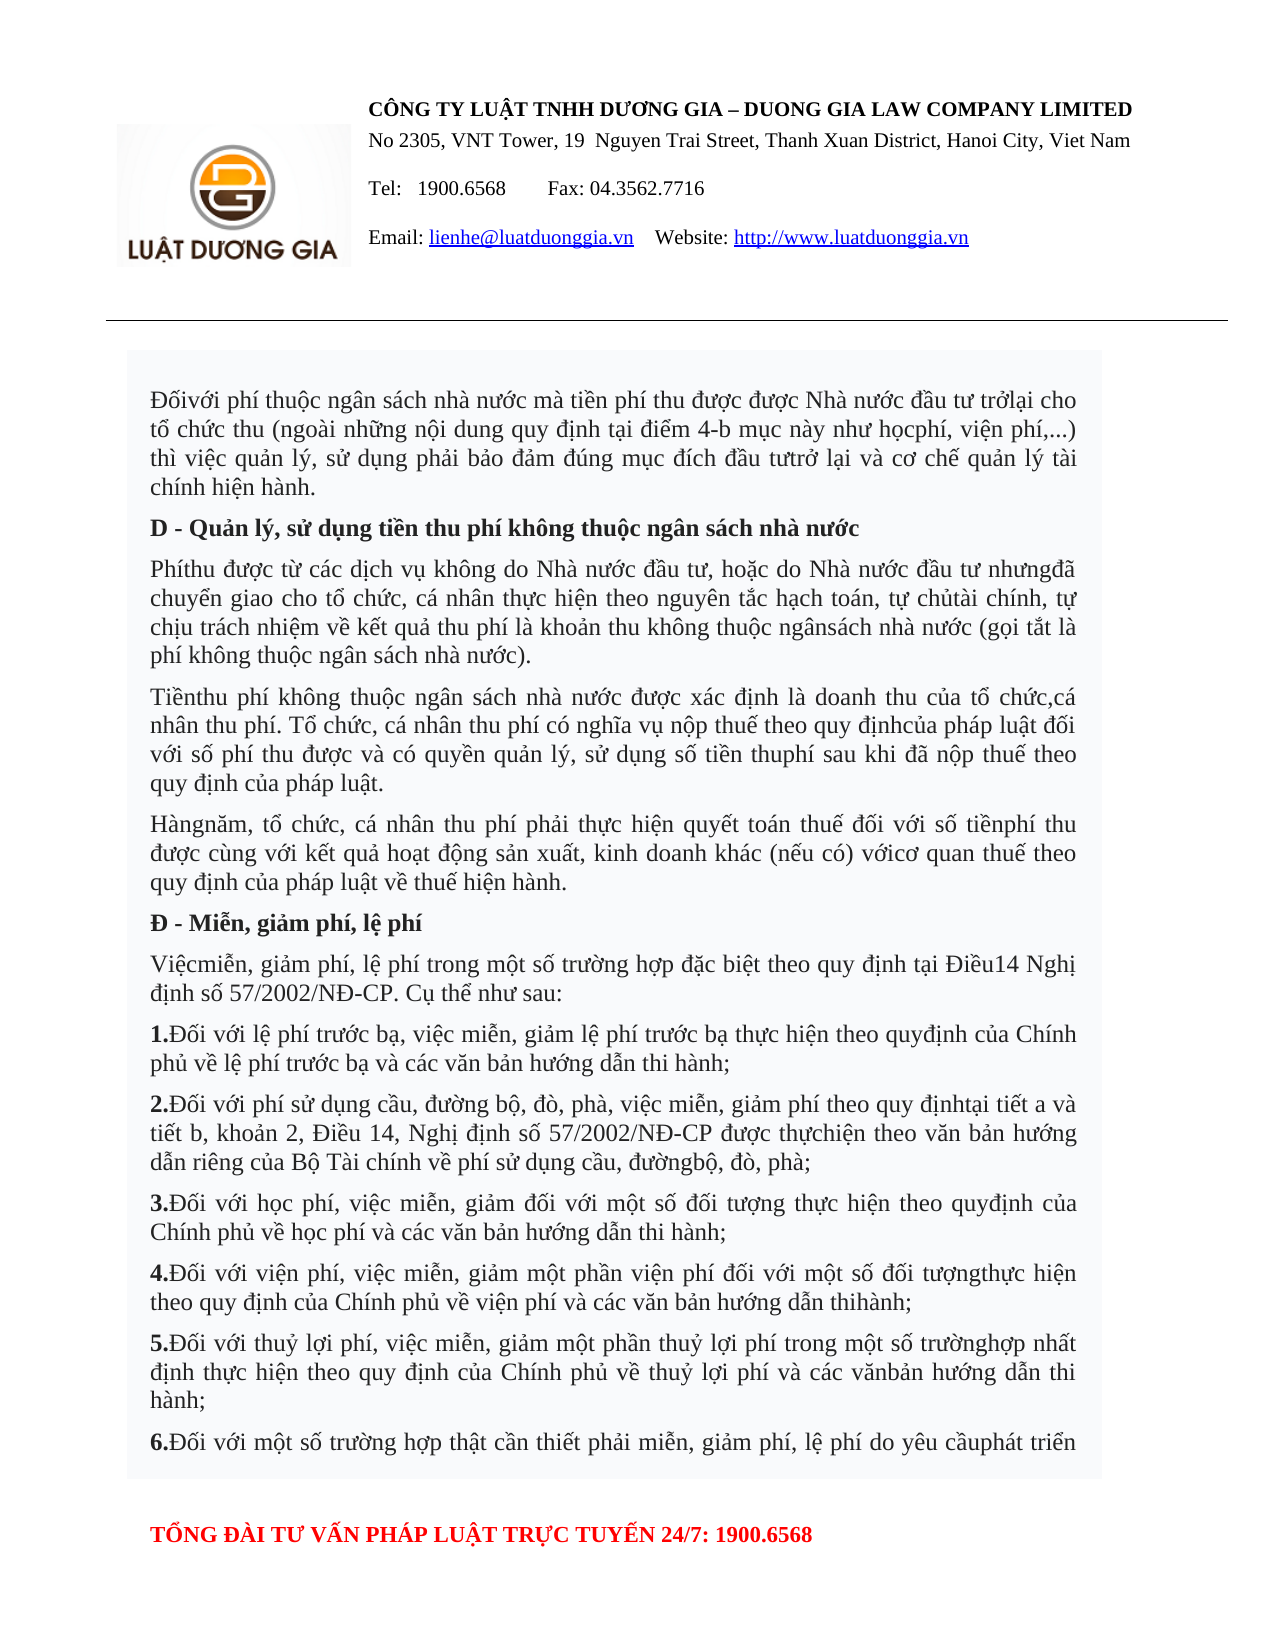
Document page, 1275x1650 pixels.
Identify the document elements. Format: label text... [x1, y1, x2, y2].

picture [116, 124, 352, 267]
